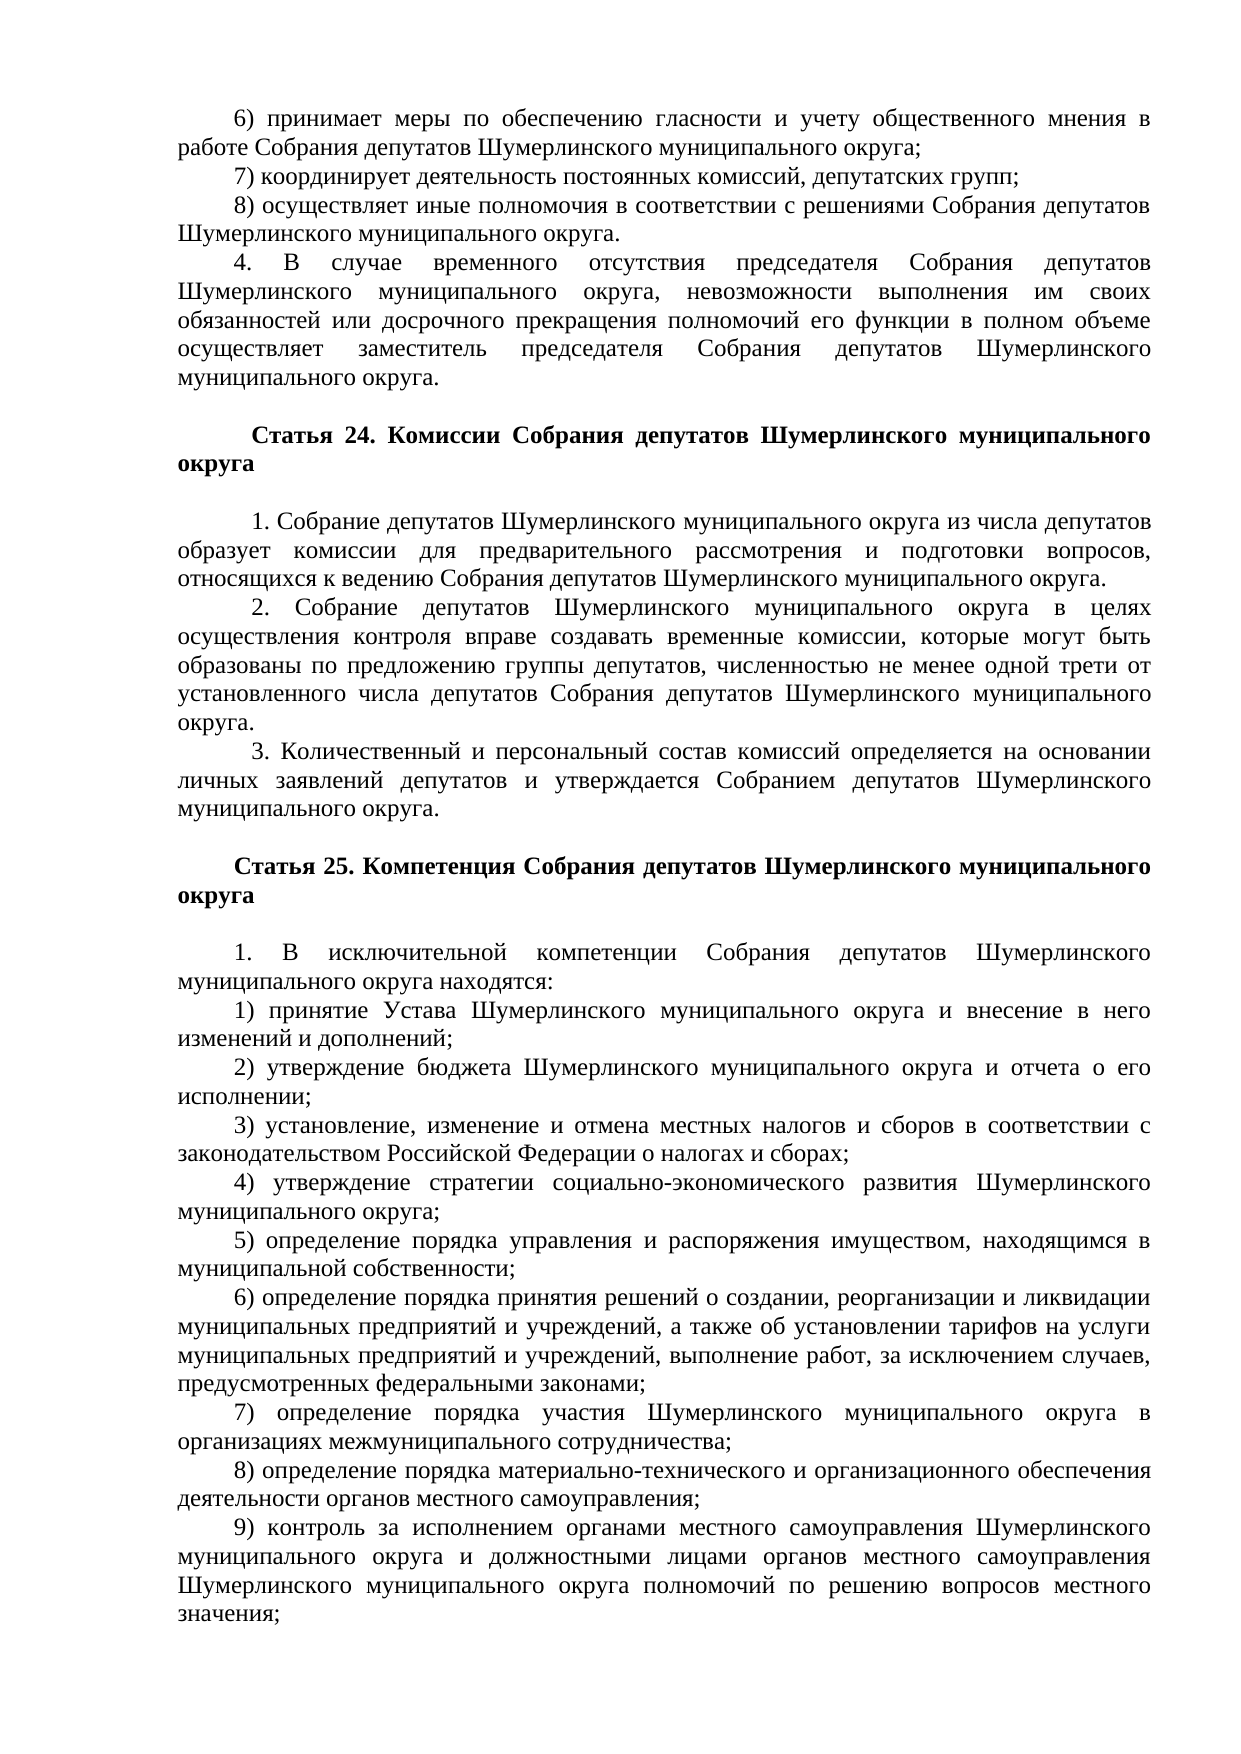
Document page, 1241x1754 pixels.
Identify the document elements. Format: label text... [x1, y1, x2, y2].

text 7) координирует деятельность постоянных комиссий, депутатских групп; [177, 161, 1152, 190]
text 6) определение порядка принятия решений о создании, реорганизации и ликвидации муниципальных предприятий и учреждений, а также об установлении тарифов на услуги муниципальных предприятий и учреждений, выполнение работ, за исключением случаев, предусмотренных федеральными законами; [177, 1282, 1152, 1397]
text 3. Количественный и персональный состав комиссий определяется на основании личных заявлений депутатов и утверждается Собранием депутатов Шумерлинского муниципального округа. [177, 736, 1152, 822]
text 7) определение порядка участия Шумерлинского муниципального округа в организациях межмуниципального сотрудничества; [177, 1397, 1152, 1455]
text 1. В исключительной компетенции Собрания депутатов Шумерлинского муниципального округа находятся: [177, 937, 1152, 995]
text 8) определение порядка материально-технического и организационного обеспечения деятельности органов местного самоуправления; [177, 1455, 1152, 1512]
text 9) контроль за исполнением органами местного самоуправления Шумерлинского муниципального округа и должностными лицами органов местного самоуправления Шумерлинского муниципального округа полномочий по решению вопросов местного значения; [177, 1512, 1152, 1627]
text 2) утверждение бюджета Шумерлинского муниципального округа и отчета о его исполнении; [177, 1052, 1152, 1110]
text 1) принятие Устава Шумерлинского муниципального округа и внесение в него изменений и дополнений; [177, 995, 1152, 1052]
text 8) осуществляет иные полномочия в соответствии с решениями Собрания депутатов Шумерлинского муниципального округа. [177, 190, 1152, 247]
text Статья 25. Компетенция Собрания депутатов Шумерлинского муниципального округа [177, 851, 1152, 908]
text 1. Собрание депутатов Шумерлинского муниципального округа из числа депутатов образует комиссии для предварительного рассмотрения и подготовки вопросов, относящихся к ведению Собрания депутатов Шумерлинского муниципального округа. [177, 506, 1152, 592]
text Статья 24. Комиссии Собрания депутатов Шумерлинского муниципального округа [177, 420, 1152, 477]
text 6) принимает меры по обеспечению гласности и учету общественного мнения в работе Собрания депутатов Шумерлинского муниципального округа; [177, 103, 1152, 161]
text 5) определение порядка управления и распоряжения имуществом, находящимся в муниципальной собственности; [177, 1225, 1152, 1282]
text 2. Собрание депутатов Шумерлинского муниципального округа в целях осуществления контроля вправе создавать временные комиссии, которые могут быть образованы по предложению группы депутатов, численностью не менее одной трети от установленного числа депутатов Собрания депутатов Шумерлинского муниципального округа. [177, 592, 1152, 736]
text 4) утверждение стратегии социально-экономического развития Шумерлинского муниципального округа; [177, 1167, 1152, 1225]
text 4. В случае временного отсутствия председателя Собрания депутатов Шумерлинского муниципального округа, невозможности выполнения им своих обязанностей или досрочного прекращения полномочий его функции в полном объеме осуществляет заместитель председателя Собрания депутатов Шумерлинского муниципального округа. [177, 247, 1152, 391]
text 3) установление, изменение и отмена местных налогов и сборов в соответствии с законодательством Российской Федерации о налогах и сборах; [177, 1110, 1152, 1167]
